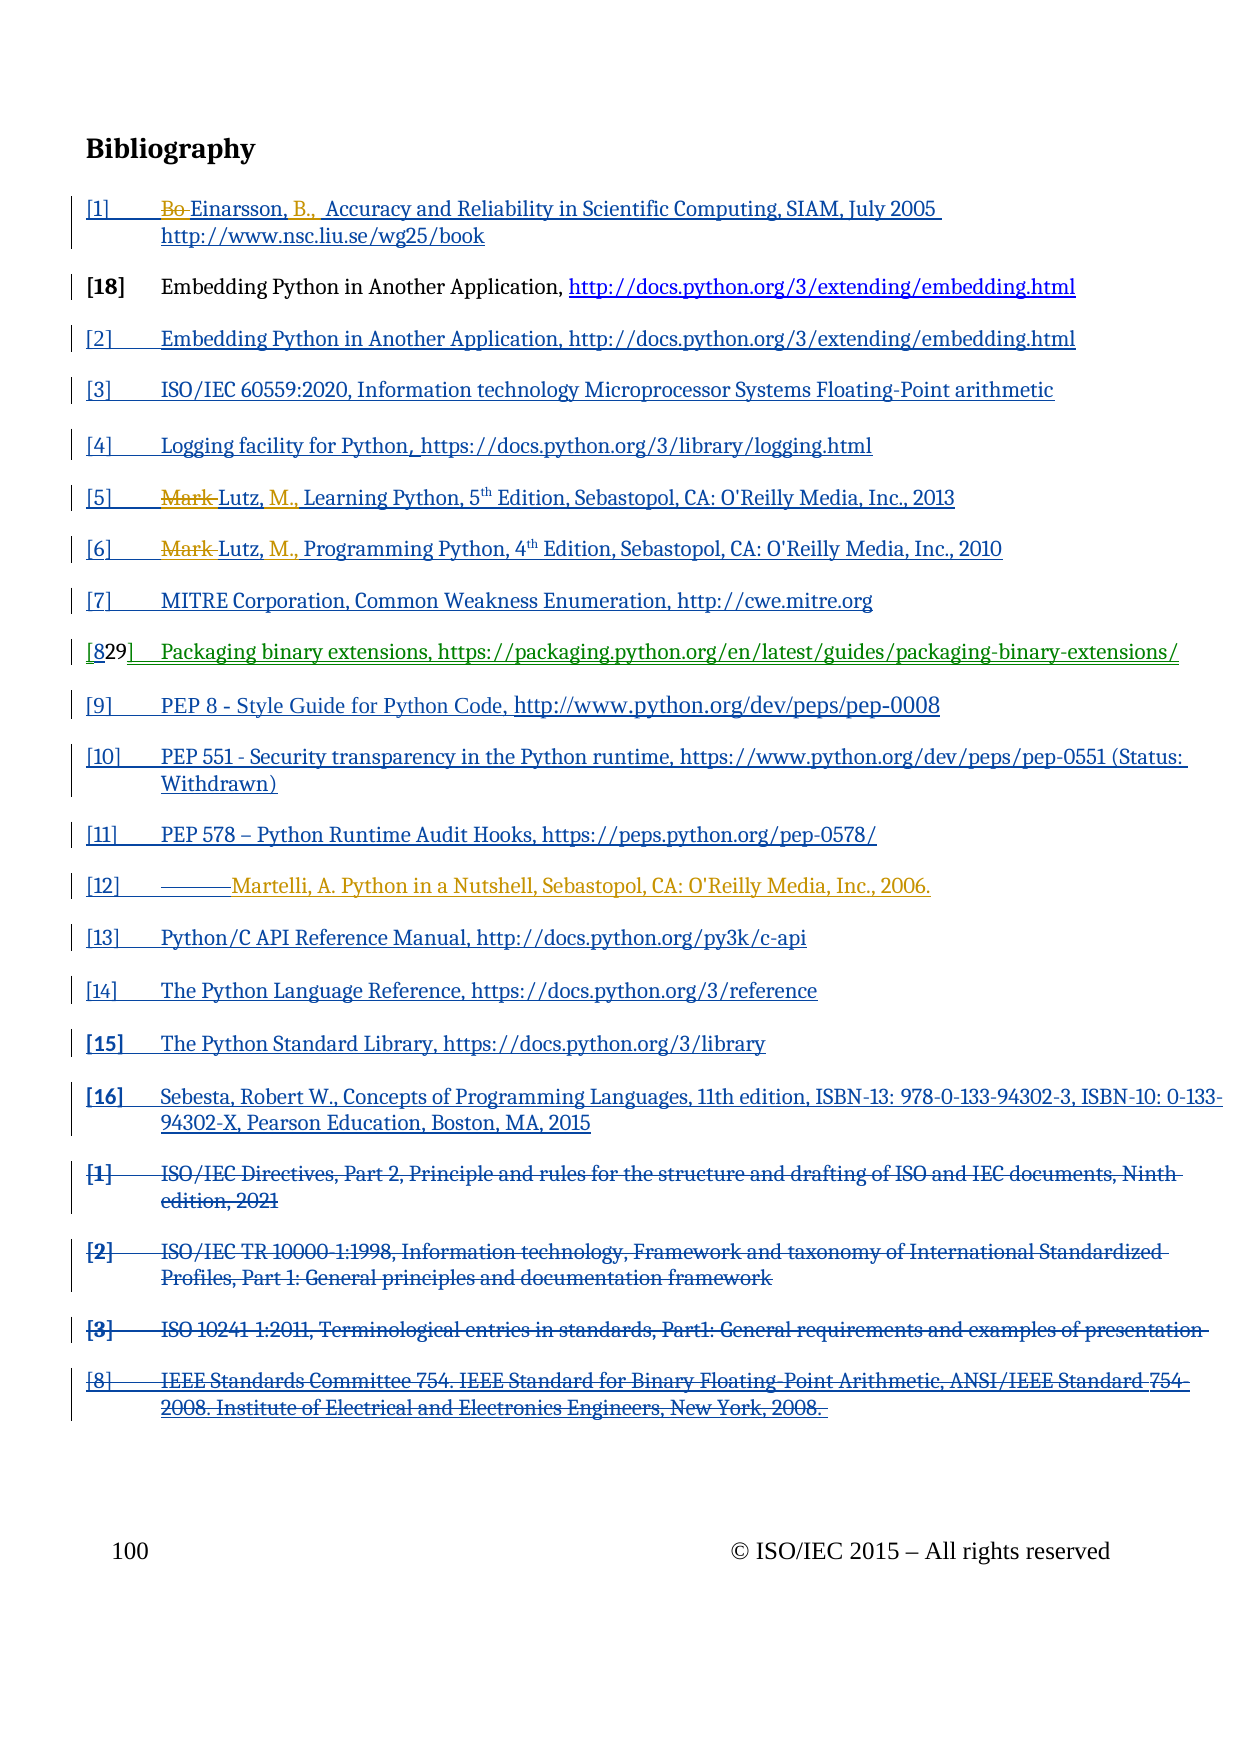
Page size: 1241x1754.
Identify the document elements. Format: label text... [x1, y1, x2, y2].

subtitle Bibliography [86, 132, 1238, 166]
